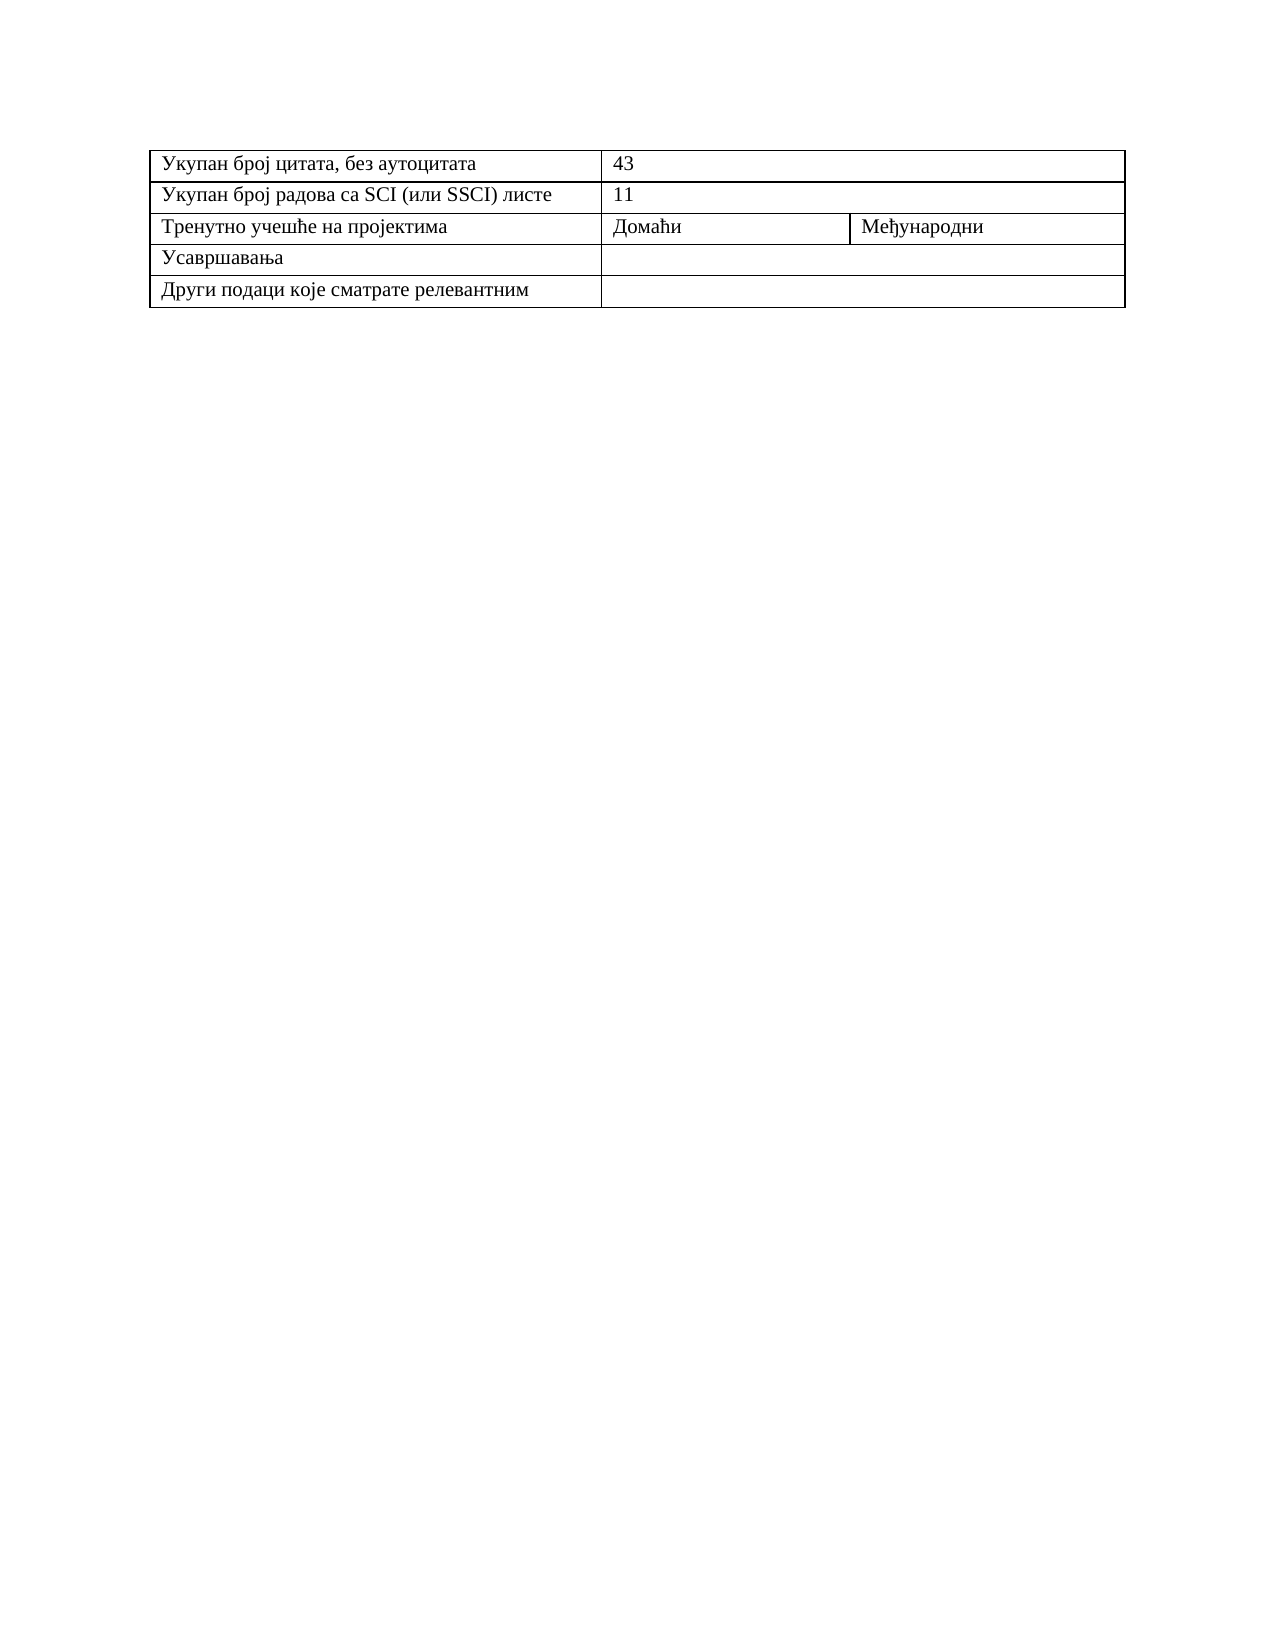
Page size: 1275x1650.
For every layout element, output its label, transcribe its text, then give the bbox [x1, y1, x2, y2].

table_cell Домаћи [602, 214, 849, 244]
table_cell Укупан број цитата, без аутоцитата [151, 151, 601, 181]
table_cell [602, 276, 1124, 307]
table_cell Тренутно учешће на пројектима [151, 214, 601, 244]
table_cell Усавршавања [151, 245, 601, 275]
table_cell 11 [602, 183, 1124, 213]
table_cell 43 [602, 151, 1124, 181]
table_cell Други подаци које сматрате релевантним [151, 276, 601, 307]
table_cell Укупан број радова са SCI (или SSCI) листе [151, 183, 601, 213]
table_cell Међународни [851, 214, 1124, 244]
table_cell [602, 245, 1124, 275]
